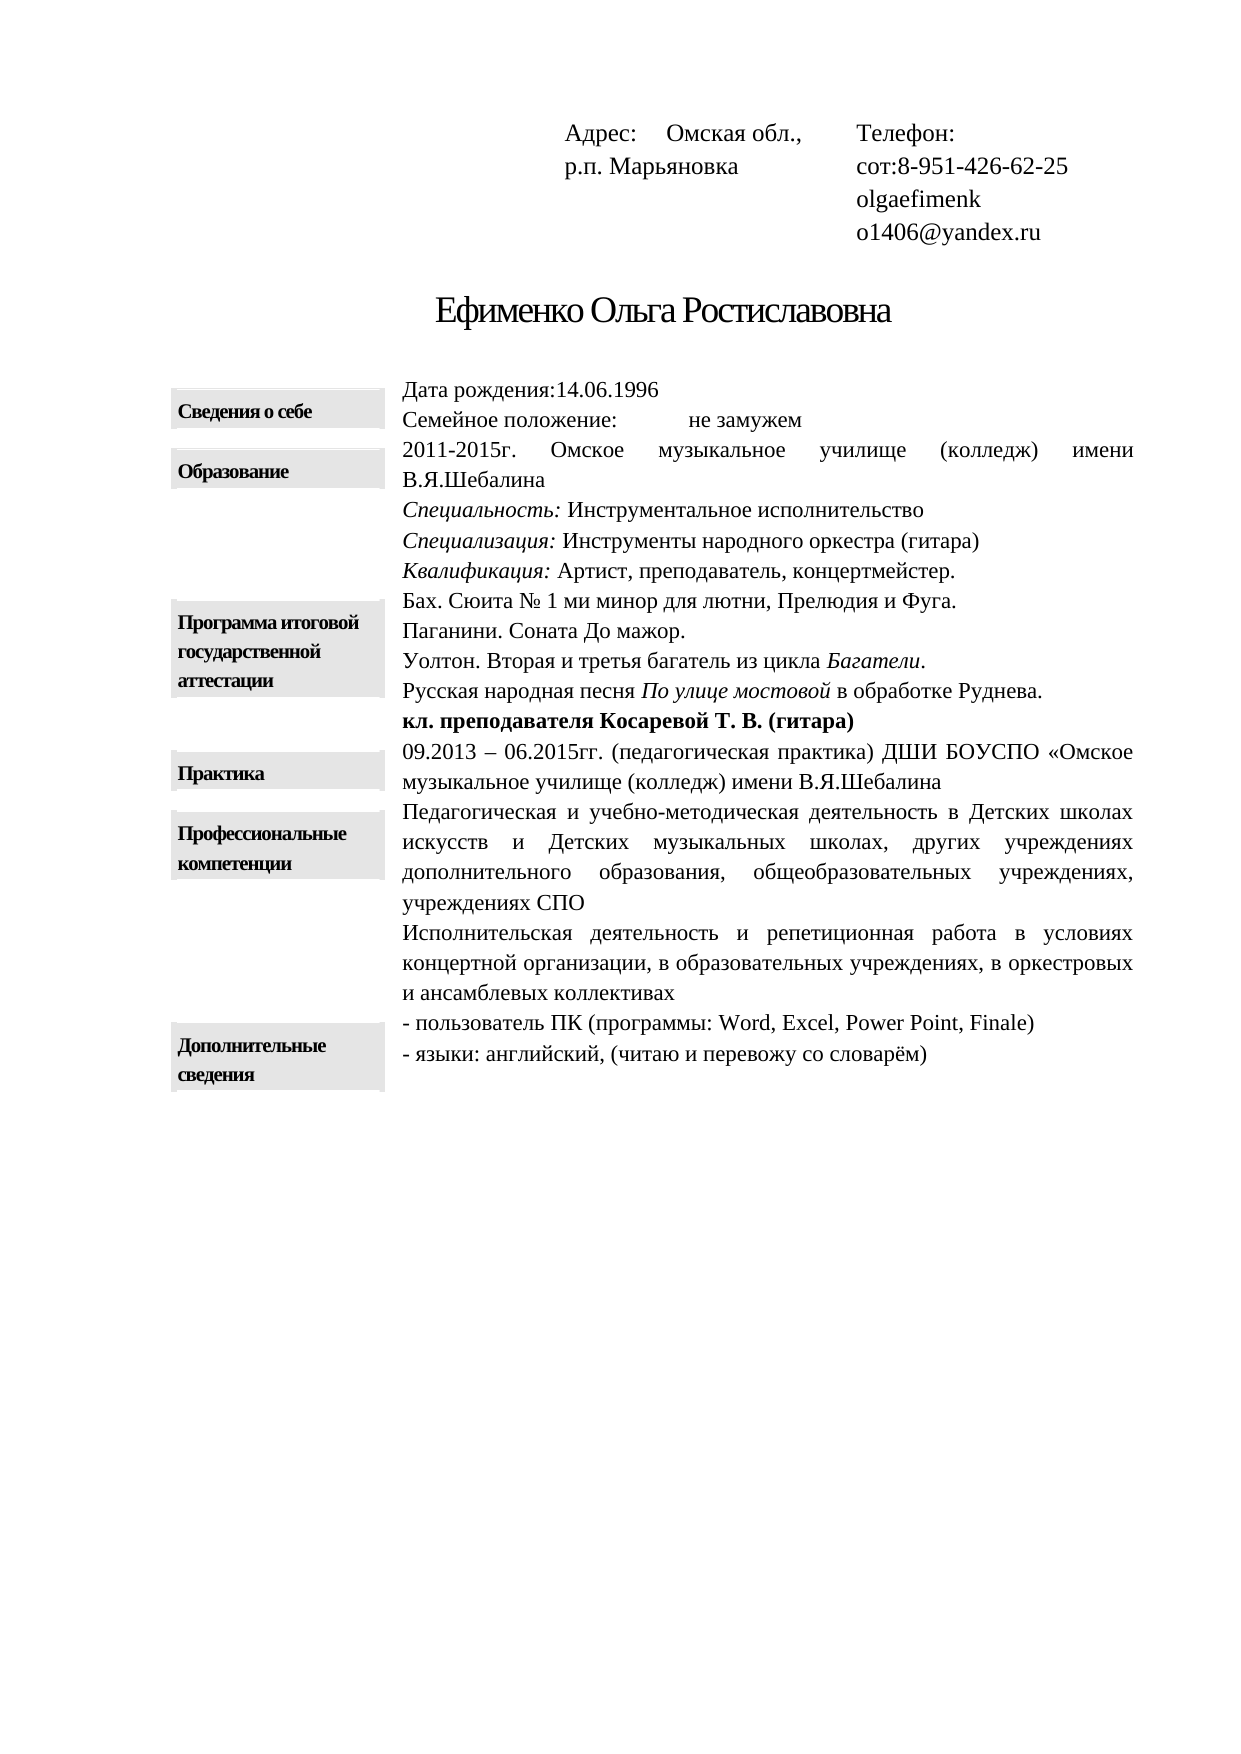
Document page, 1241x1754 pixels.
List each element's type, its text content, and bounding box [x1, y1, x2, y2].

table_header Телефон: сот:8-951-426-62-25 olgaefimenko1406@yandex.ru [845, 118, 1152, 249]
table_cell Профессиональные компетенции [166, 798, 391, 1009]
table_header Дата рождения:14.06.1996 Семейное положение: не замужем [391, 376, 1146, 436]
table_cell Образование [166, 436, 391, 587]
table_cell 09.2013 – 06.2015гг. (педагогическая практика) ДШИ БОУСПО «Омское музыкальное училище (колледж) имени В.Я.Шебалина [391, 738, 1146, 798]
table_cell Бах. Сюита № 1 ми минор для лютни, Прелюдия и Фуга. Паганини. Соната До мажор. Уолтон. Вторая и третья багатель из цикла Багатели. Русская народная песня По улице мостовой в обработке Руднева. кл. преподавателя Косаревой Т. В. (гитара) [391, 587, 1146, 738]
text Ефименко Ольга Ростиславовна [177, 287, 1152, 330]
table_cell Дополнительные сведения [166, 1009, 391, 1092]
table_cell 2011-2015г. Омское музыкальное училище (колледж) имени В.Я.Шебалина Специальность: Инструментальное исполнительство Специализация: Инструменты народного оркестра (гитара) Квалификация: Артист, преподаватель, концертмейстер. [391, 436, 1146, 587]
table_header Сведения о себе [166, 376, 391, 436]
table_cell Практика [166, 738, 391, 798]
table_cell Педагогическая и учебно-методическая деятельность в Детских школах искусств и Детских музыкальных школах, других учреждениях дополнительного образования, общеобразовательных учреждениях, учреждениях СПО Исполнительская деятельность и репетиционная работа в условиях концертной организации, в образовательных учреждениях, в оркестровых и ансамблевых коллективах [391, 798, 1146, 1009]
table_cell - пользователь ПК (программы: Word, Excel, Power Point, Finale) - языки: английский, (читаю и перевожу со словарём) [391, 1009, 1146, 1092]
table_cell Программа итоговой государственной аттестации [166, 587, 391, 738]
table_header Адрес: Омская обл., р.п. Марьяновка [553, 118, 845, 249]
